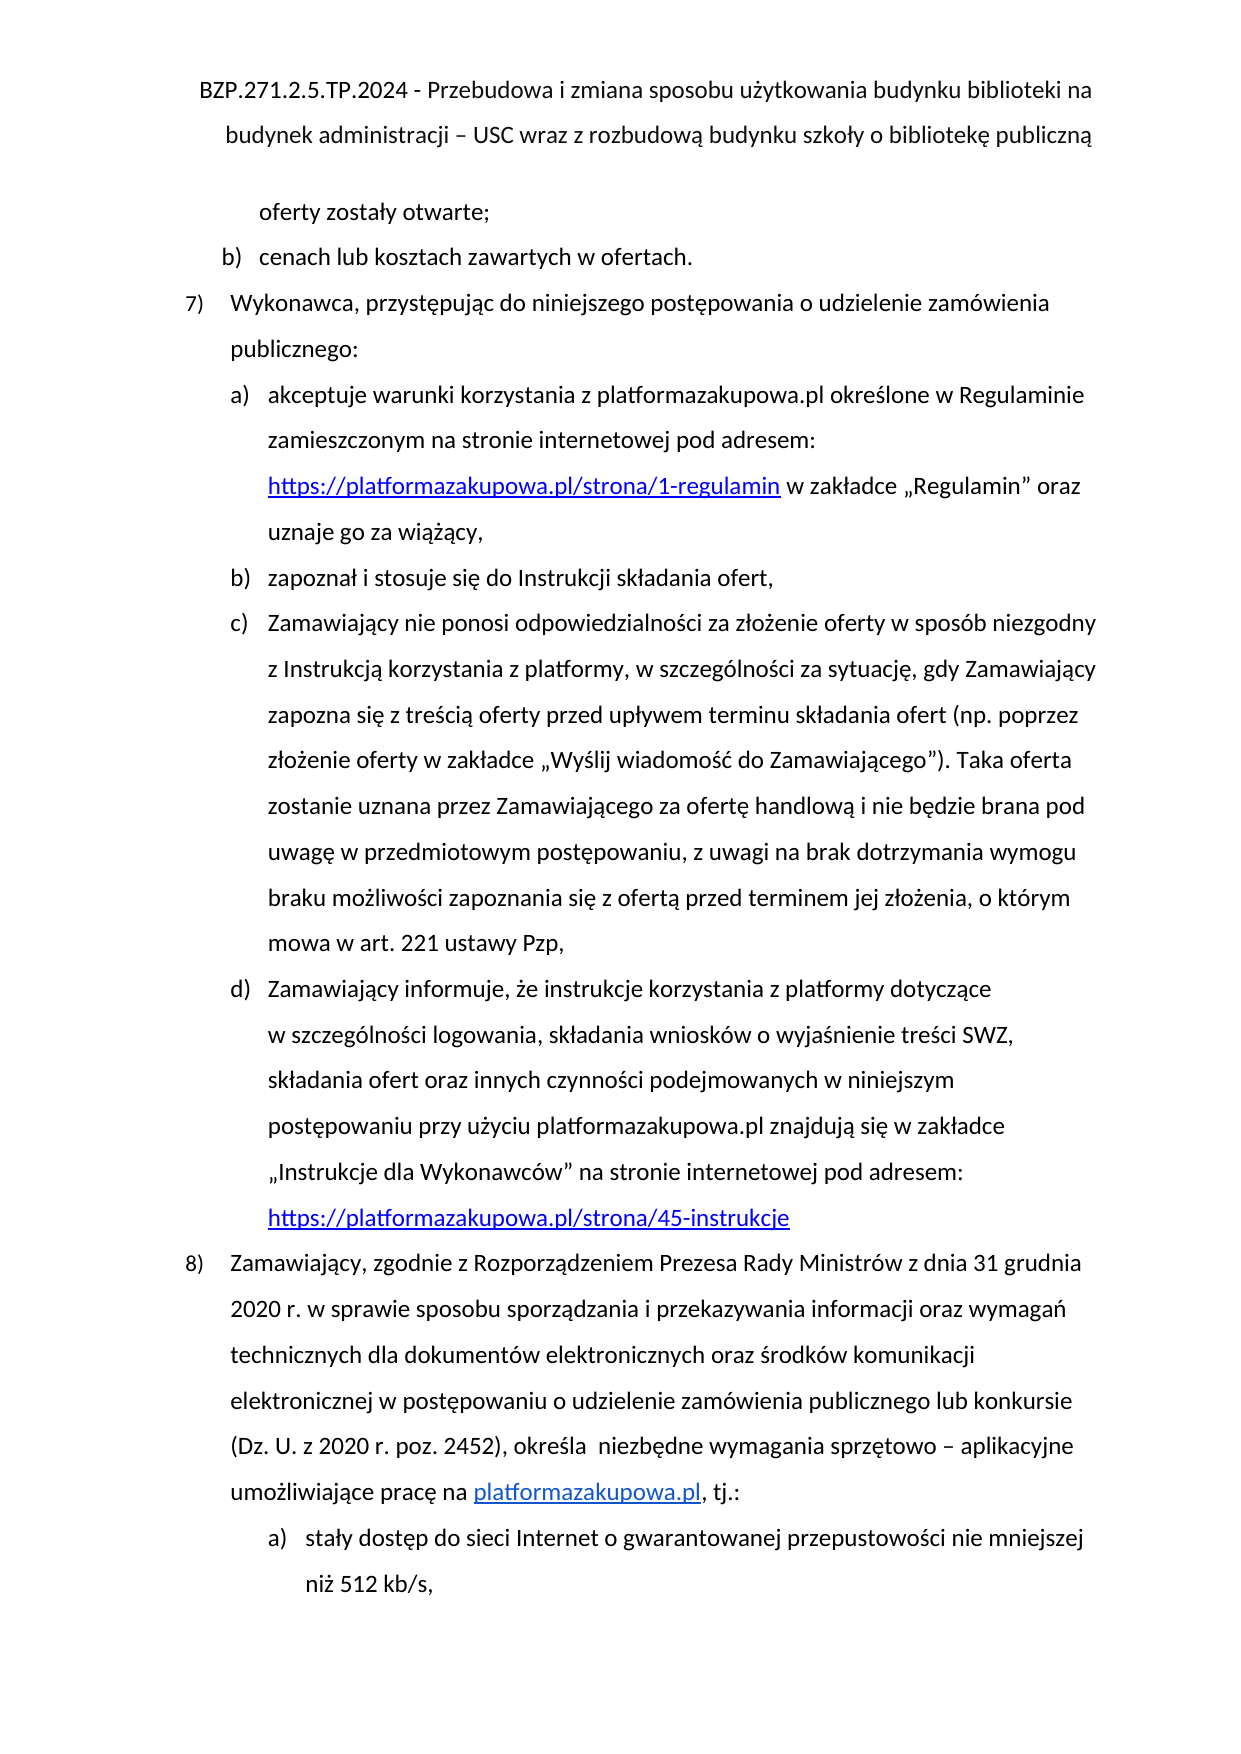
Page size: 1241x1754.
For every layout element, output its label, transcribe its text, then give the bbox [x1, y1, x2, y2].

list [221, 196, 1104, 226]
list Zamawiający, zgodnie z Rozporządzeniem Prezesa Rady Ministrów z dnia 31 grudnia 2020 r. w sprawie sposobu sporządzania i przekazywania informacji oraz wymagań technicznych dla dokumentów elektronicznych oraz środków komunikacji elektronicznej w postępowaniu o udzielenie zamówienia publicznego lub konkursie (Dz. U. z 2020 r. poz. 2452), określa niezbędne wymagania sprzętowo – aplikacyjne umożliwiające pracę na platformazakupowa.pl, tj.: [185, 1248, 1104, 1507]
list akceptuje warunki korzystania z platformazakupowa.pl określone w Regulaminie zamieszczonym na stronie internetowej pod adresem: [230, 379, 1104, 455]
list Zamawiający nie ponosi odpowiedzialności za złożenie oferty w sposób niezgodny z Instrukcją korzystania z platformy, w szczególności za sytuację, gdy Zamawiający zapozna się z treścią oferty przed upływem terminu składania ofert (np. poprzez złożenie oferty w zakładce „Wyślij wiadomość do Zamawiającego”). Taka oferta zostanie uznana przez Zamawiającego za ofertę handlową i nie będzie brana pod uwagę w przedmiotowym postępowaniu, z uwagi na brak dotrzymania wymogu braku możliwości zapoznania się z ofertą przed terminem jej złożenia, o którym mowa w art. 221 ustawy Pzp, [230, 607, 1104, 958]
list Zamawiający informuje, że instrukcje korzystania z platformy dotyczące w szczególności logowania, składania wniosków o wyjaśnienie treści SWZ, składania ofert oraz innych czynności podejmowanych w niniejszym postępowaniu przy użyciu platformazakupowa.pl znajdują się w zakładce „Instrukcje dla Wykonawców” na stronie internetowej pod adresem: [230, 973, 1104, 1187]
list stały dostęp do sieci Internet o gwarantowanej przepustowości nie mniejszej niż 512 kb/s, [268, 1522, 1104, 1598]
list https://platformazakupowa.pl/strona/45-instrukcje [268, 1202, 1104, 1232]
list https://platformazakupowa.pl/strona/1-regulamin w zakładce „Regulamin” oraz uznaje go za wiążący, [268, 470, 1104, 546]
list zapoznał i stosuje się do Instrukcji składania ofert, [230, 562, 1104, 592]
list cenach lub kosztach zawartych w ofertach. [221, 242, 1104, 272]
list Wykonawca, przystępując do niniejszego postępowania o udzielenie zamówienia publicznego: [185, 287, 1104, 363]
